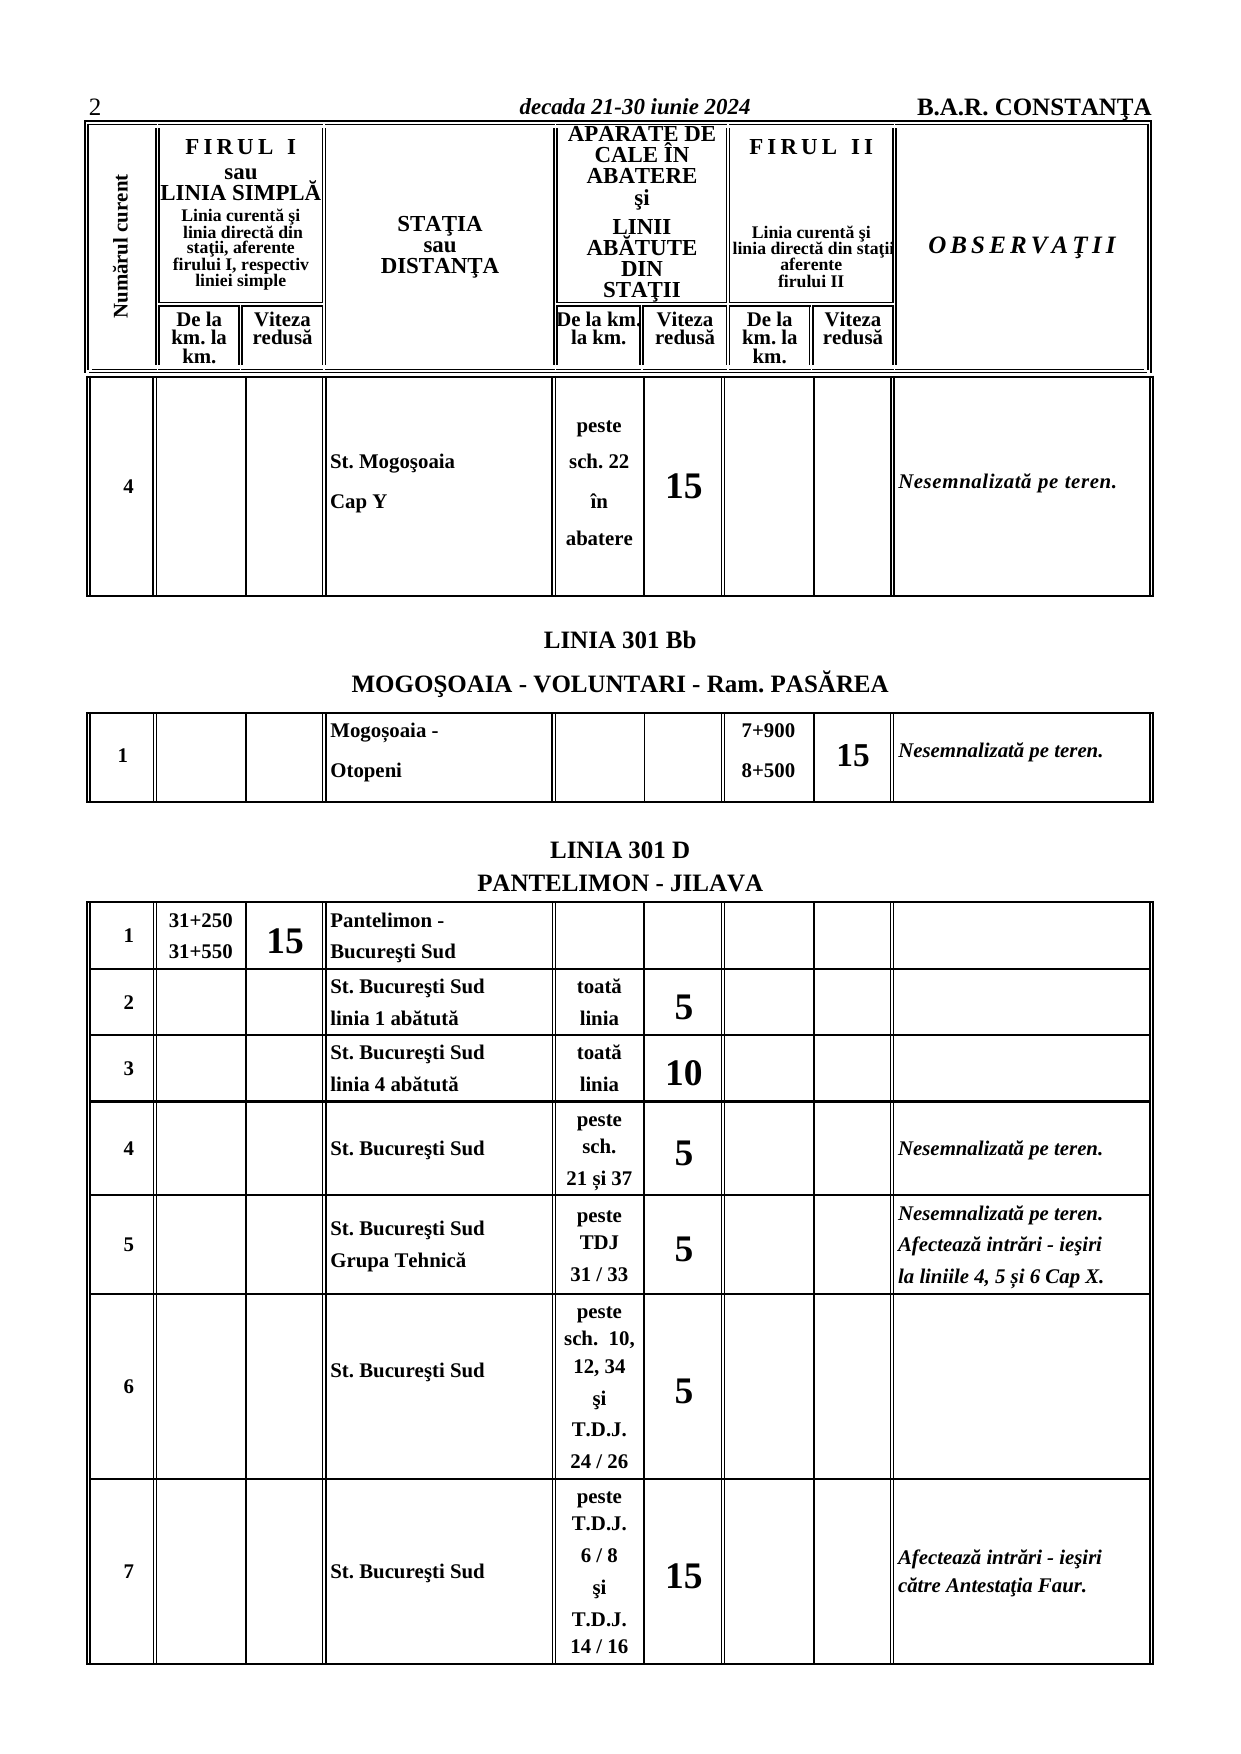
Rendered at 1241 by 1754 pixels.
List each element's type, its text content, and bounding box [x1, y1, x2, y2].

table_cell [725, 1103, 813, 1194]
table_cell [247, 1480, 322, 1663]
table_header 31+250 31+550 [157, 903, 245, 968]
table_cell [91, 1295, 153, 1477]
table_header 7+900 8+500 [725, 714, 813, 801]
table_cell [157, 1480, 245, 1663]
table_cell 15 [645, 1480, 721, 1663]
table_header [645, 903, 721, 968]
subtitle MOGOŞOAIA - VOLUNTARI - Ram. PASĂREA [89, 669, 1152, 697]
table_cell St. Mogoşoaia Cap Y [327, 378, 551, 595]
table_cell 5 [645, 970, 721, 1034]
table_cell peste sch. 22 în abatere [556, 378, 643, 595]
table_cell [725, 970, 813, 1034]
subtitle PANTELIMON - JILAVA [89, 868, 1152, 897]
table_cell [157, 1295, 245, 1477]
table_header [91, 714, 153, 801]
table_header 15 [247, 903, 322, 968]
table_header [725, 903, 813, 968]
table_cell [247, 1196, 322, 1292]
table_cell [91, 1480, 153, 1663]
table_cell St. Bucureşti Sud linia 4 abătută [327, 1036, 552, 1100]
table_cell [725, 1196, 813, 1292]
table_cell [815, 378, 890, 595]
table_header [894, 903, 1149, 968]
table_cell [725, 1295, 813, 1477]
table_header [247, 714, 322, 801]
table_cell St. Bucureşti Sud linia 1 abătută [327, 970, 552, 1034]
table_cell peste sch. 21 și 37 [556, 1103, 643, 1194]
table_cell [894, 1295, 1149, 1477]
table_cell [725, 378, 813, 595]
table_cell [247, 1295, 322, 1477]
subtitle LINIA 301 D [89, 835, 1152, 864]
table_cell [815, 1036, 890, 1100]
table_cell [247, 1036, 322, 1100]
table_cell [725, 1480, 813, 1663]
table_header [157, 714, 245, 801]
table_cell toată linia [556, 970, 643, 1034]
table_cell [815, 1196, 890, 1292]
table_cell [247, 1103, 322, 1194]
table_cell [91, 378, 152, 595]
table_header [645, 714, 721, 801]
table_cell 10 [645, 1036, 721, 1100]
table_cell St. Bucureşti Sud Grupa Tehnică [327, 1196, 552, 1292]
table_header Nesemnalizată pe teren. [894, 714, 1149, 801]
table_cell [91, 1196, 153, 1292]
table_header [815, 903, 890, 968]
table_cell [815, 1103, 890, 1194]
table_cell [91, 970, 153, 1034]
table_cell Nesemnalizată pe teren. [894, 1103, 1149, 1194]
table_cell St. Bucureşti Sud [327, 1295, 552, 1477]
table_cell [247, 970, 322, 1034]
table_cell [815, 1295, 890, 1477]
table_cell [157, 1103, 245, 1194]
table_cell [157, 1036, 245, 1100]
table_header 15 [815, 714, 890, 801]
table_cell peste T.D.J. 6 / 8 şi T.D.J. 14 / 16 [556, 1480, 643, 1663]
table_cell Nesemnalizată pe teren. Afectează intrări - ieşiri la liniile 4, 5 și 6 Cap X. [894, 1196, 1149, 1292]
table_cell Afectează intrări - ieşiri către Antestaţia Faur. [894, 1480, 1149, 1663]
table_cell 5 [645, 1103, 721, 1194]
table_cell [894, 970, 1149, 1034]
table_cell 15 [645, 378, 721, 595]
table_cell toată linia [556, 1036, 643, 1100]
table_cell [247, 378, 322, 595]
table_header [91, 903, 153, 968]
table_cell 5 [645, 1196, 721, 1292]
table_header [556, 903, 643, 968]
table_cell peste sch. 10, 12, 34 şi T.D.J. 24 / 26 [556, 1295, 643, 1477]
table_cell [157, 1196, 245, 1292]
table_cell [815, 970, 890, 1034]
table_cell [91, 1103, 153, 1194]
subtitle LINIA 301 Bb [89, 626, 1152, 654]
table_cell St. Bucureşti Sud [327, 1103, 552, 1194]
table_cell [91, 1036, 153, 1100]
table_cell peste TDJ 31 / 33 [556, 1196, 643, 1292]
table_cell [157, 970, 245, 1034]
table_header Mogoșoaia - Otopeni [327, 714, 551, 801]
table_cell St. Bucureşti Sud [327, 1480, 552, 1663]
table_header Pantelimon - Bucureşti Sud [327, 903, 552, 968]
table_header [556, 714, 644, 801]
table_cell [725, 1036, 813, 1100]
table_cell [157, 378, 245, 595]
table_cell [895, 378, 1149, 595]
table_cell [815, 1480, 890, 1663]
table_cell [894, 1036, 1149, 1100]
table_cell 5 [645, 1295, 721, 1477]
